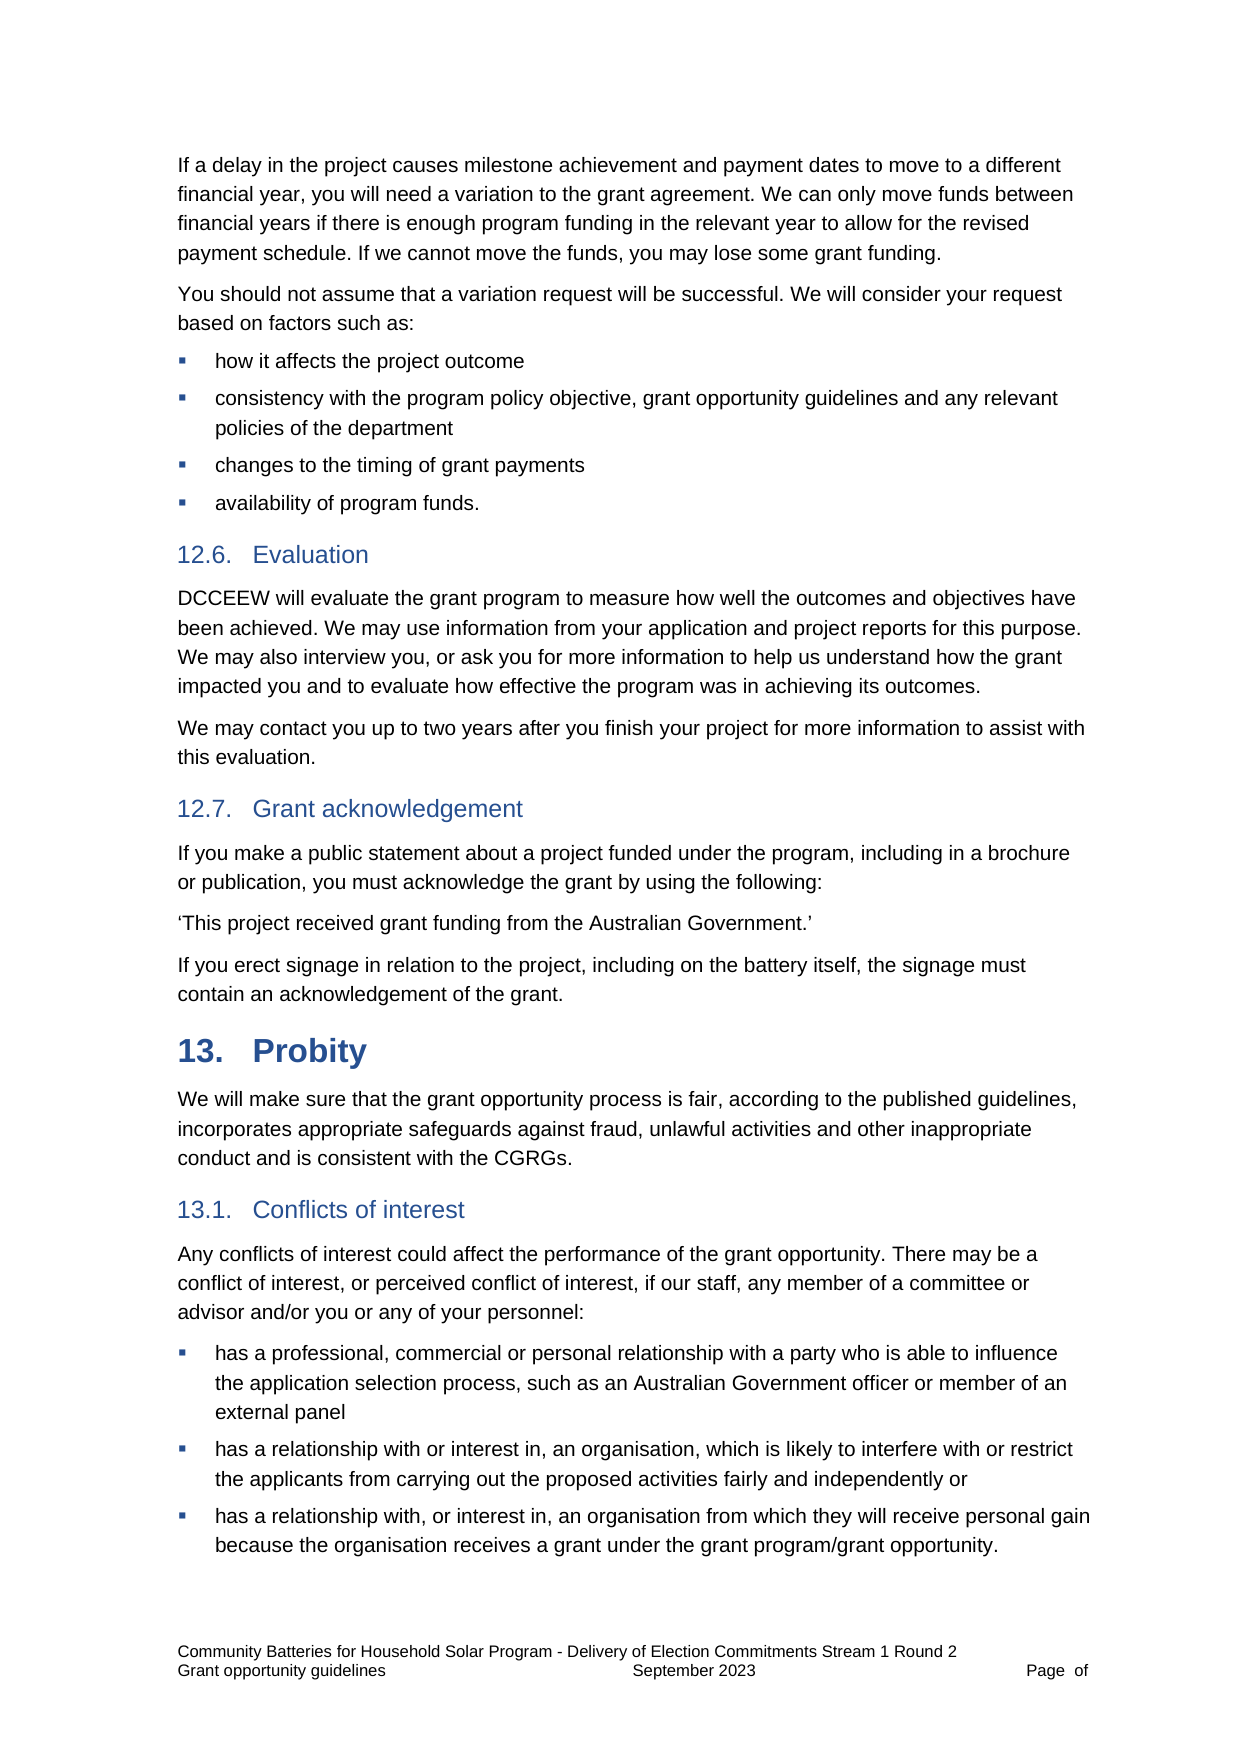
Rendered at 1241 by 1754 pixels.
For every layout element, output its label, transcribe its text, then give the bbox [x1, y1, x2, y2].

text If a delay in the project causes milestone achievement and payment dates to move to a different financial year, you will need a variation to the grant agreement. We can only move funds between financial years if there is enough program funding in the relevant year to allow for the revised payment schedule. If we cannot move the funds, you may lose some grant funding. [177, 148, 1092, 264]
text If you erect signage in relation to the project, including on the battery itself, the signage must contain an acknowledgement of the grant. [177, 948, 1092, 1006]
subtitle Evaluation [177, 539, 1092, 568]
list consistency with the program policy objective, grant opportunity guidelines and any relevant policies of the department [177, 381, 1092, 439]
list has a relationship with or interest in, an organisation, which is likely to interfere with or restrict the applicants from carrying out the proposed activities fairly and independently or [177, 1432, 1092, 1490]
subtitle Conflicts of interest [177, 1194, 1092, 1224]
list has a professional, commercial or personal relationship with a party who is able to influence the application selection process, such as an Australian Government officer or member of an external panel [177, 1336, 1092, 1424]
text If you make a public statement about a project funded under the program, including in a brochure or publication, you must acknowledge the grant by using the following: [177, 835, 1092, 893]
text DCCEEW will evaluate the grant program to measure how well the outcomes and objectives have been achieved. We may use information from your application and project reports for this purpose. We may also interview you, or ask you for more information to help us understand how the grant impacted you and to evaluate how effective the program was in achieving its outcomes. [177, 581, 1092, 698]
text We will make sure that the grant opportunity process is fair, according to the published guidelines, incorporates appropriate safeguards against fraud, unlawful activities and other inappropriate conduct and is consistent with the CGRGs. [177, 1082, 1092, 1169]
text ‘This project received grant funding from the Australian Government.’ [177, 906, 1092, 935]
list changes to the timing of grant payments [177, 448, 1092, 477]
text We may contact you up to two years after you finish your project for more information to assist with this evaluation. [177, 710, 1092, 768]
text You should not assume that a variation request will be successful. We will consider your request based on factors such as: [177, 277, 1092, 335]
subtitle Grant acknowledgement [177, 793, 1092, 823]
subtitle Probity [177, 1031, 1092, 1069]
list availability of program funds. [177, 485, 1092, 514]
text Any conflicts of interest could affect the performance of the grant opportunity. There may be a conflict of interest, or perceived conflict of interest, if our staff, any member of a committee or advisor and/or you or any of your personnel: [177, 1236, 1092, 1324]
list how it affects the project outcome [177, 343, 1092, 373]
list has a relationship with, or interest in, an organisation from which they will receive personal gain because the organisation receives a grant under the grant program/grant opportunity. [177, 1499, 1092, 1557]
